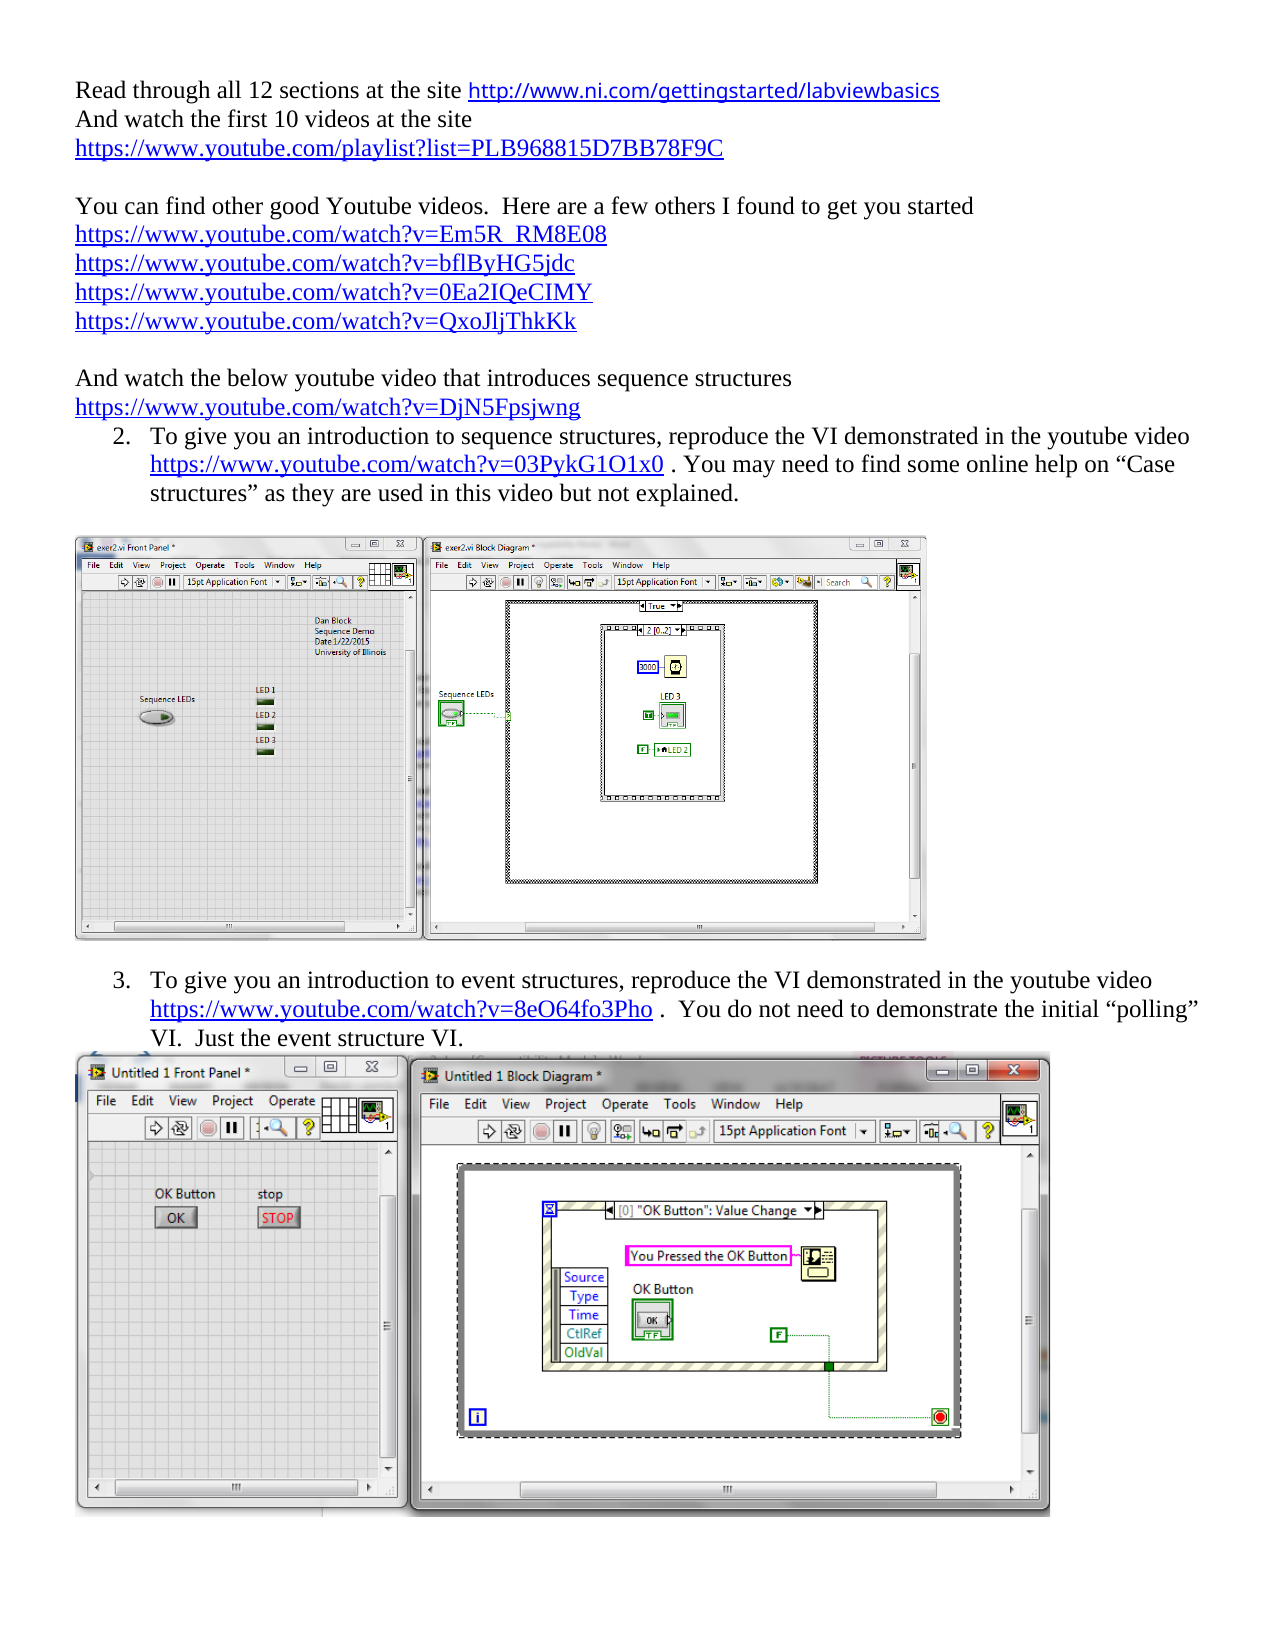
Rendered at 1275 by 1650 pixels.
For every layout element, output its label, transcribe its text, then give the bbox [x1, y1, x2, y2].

text https://www.youtube.com/watch?v=Em5R_RM8E08 [75, 219, 1200, 248]
text https://www.youtube.com/watch?v=bflByHG5jdc [75, 248, 1200, 277]
picture [75, 535, 927, 941]
text https://www.youtube.com/watch?v=QxoJljThkKk [75, 306, 1200, 334]
text Read through all 12 sections at the site http://www.ni.com/gettingstarted/labviewbasics [75, 75, 1200, 104]
text https://www.youtube.com/watch?v=DjN5Fpsjwng [75, 392, 1200, 421]
list To give you an introduction to sequence structures, reproduce the VI demonstrated in the youtube video https://www.youtube.com/watch?v=03PykG1O1x0 . You may need to find some online help on “Case structures” as they are used in this video but not explained. [112, 421, 1200, 507]
picture [75, 1051, 1050, 1517]
list To give you an introduction to event structures, reproduce the VI demonstrated in the youtube video https://www.youtube.com/watch?v=8eO64fo3Pho . You do not need to demonstrate the initial “polling” VI. Just the event structure VI. [112, 966, 1200, 1052]
text https://www.youtube.com/watch?v=0Ea2IQeCIMY [75, 277, 1200, 306]
text You can find other good Youtube videos. Here are a few others I found to get you started [75, 191, 1200, 219]
text And watch the below youtube video that introduces sequence structures [75, 363, 1200, 392]
text https://www.youtube.com/playlist?list=PLB968815D7BB78F9C [75, 133, 1200, 162]
text And watch the first 10 videos at the site [75, 104, 1200, 133]
